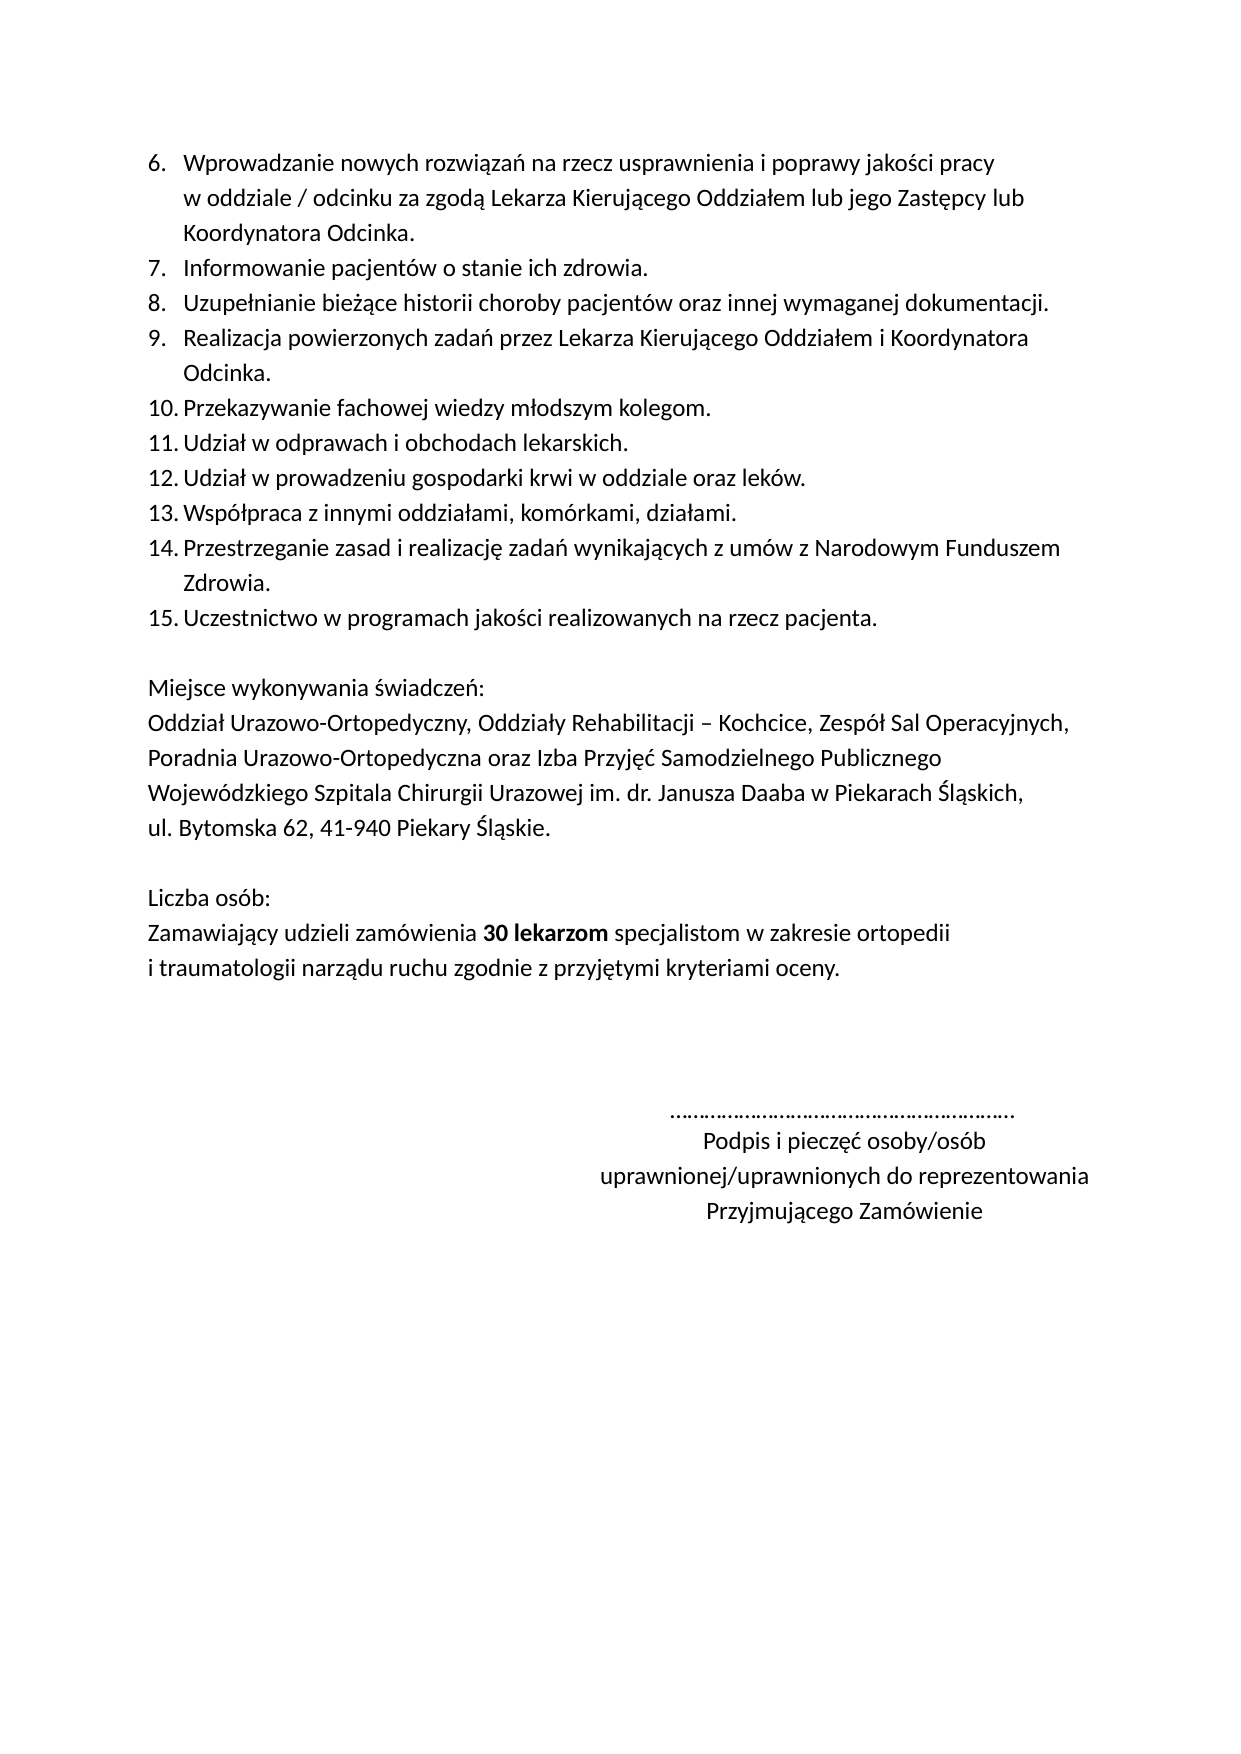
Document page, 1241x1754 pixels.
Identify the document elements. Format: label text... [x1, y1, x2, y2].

list 8. Uzupełnianie bieżące historii choroby pacjentów oraz innej wymaganej dokumentacji. [148, 288, 1093, 318]
text Oddział Urazowo-Ortopedyczny, Oddziały Rehabilitacji – Kochcice, Zespół Sal Operacyjnych, Poradnia Urazowo-Ortopedyczna oraz Izba Przyjęć Samodzielnego Publicznego Wojewódzkiego Szpitala Chirurgii Urazowej im. dr. Janusza Daaba w Piekarach Śląskich, ul. Bytomska 62, 41-940 Piekary Śląskie. [148, 708, 1093, 843]
list 9. Realizacja powierzonych zadań przez Lekarza Kierującego Oddziałem i Koordynatora Odcinka. [148, 323, 1093, 388]
list 14. Przestrzeganie zasad i realizację zadań wynikających z umów z Narodowym Funduszem Zdrowia. [148, 533, 1093, 598]
list 10. Przekazywanie fachowej wiedzy młodszym kolegom. [148, 393, 1093, 423]
text Liczba osób: Zamawiający udzieli zamówienia 30 lekarzom specjalistom w zakresie ortopedii i traumatologii narządu ruchu zgodnie z przyjętymi kryteriami oceny. [148, 883, 1093, 983]
list 13. Współpraca z innymi oddziałami, komórkami, działami. [148, 498, 1093, 528]
list 6. Wprowadzanie nowych rozwiązań na rzecz usprawnienia i poprawy jakości pracy w oddziale / odcinku za zgodą Lekarza Kierującego Oddziałem lub jego Zastępcy lub Koordynatora Odcinka. [148, 148, 1093, 248]
text Podpis i pieczęć osoby/osób uprawnionej/uprawnionych do reprezentowania Przyjmującego Zamówienie [596, 1125, 1093, 1225]
text …………………………………………………… [592, 1094, 1093, 1125]
list 11. Udział w odprawach i obchodach lekarskich. [148, 428, 1093, 458]
list 15. Uczestnictwo w programach jakości realizowanych na rzecz pacjenta. [148, 603, 1093, 633]
text Miejsce wykonywania świadczeń: [148, 673, 1093, 703]
list 7. Informowanie pacjentów o stanie ich zdrowia. [148, 253, 1093, 283]
list 12. Udział w prowadzeniu gospodarki krwi w oddziale oraz leków. [148, 463, 1093, 493]
